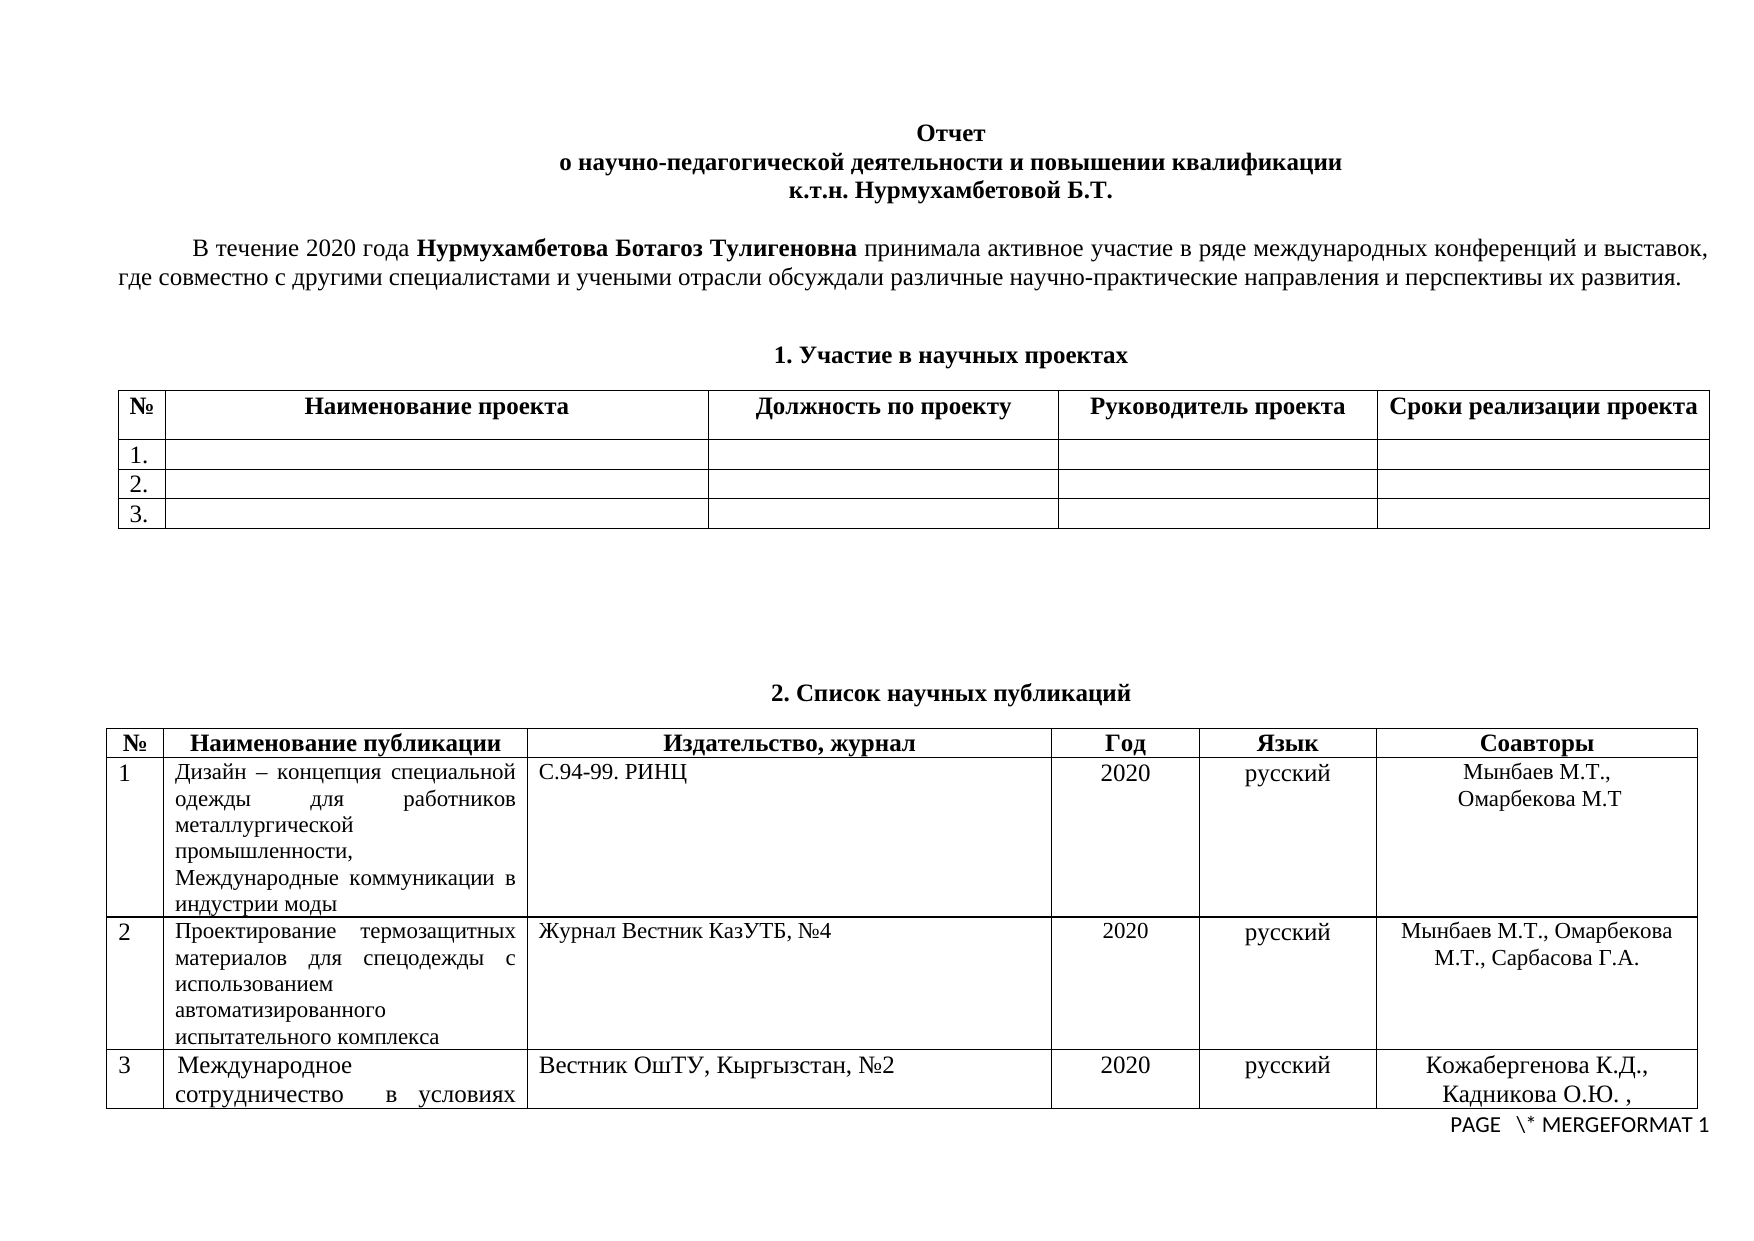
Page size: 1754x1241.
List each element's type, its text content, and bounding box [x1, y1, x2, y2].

table_cell [1698, 440, 1709, 468]
table_cell [1378, 470, 1388, 498]
table_cell 2020 [1052, 1050, 1199, 1108]
table_cell [1378, 499, 1388, 528]
text Отчет [118, 118, 1710, 147]
table_cell [1698, 470, 1709, 498]
text В течение 2020 года Нурмухамбетова Ботагоз Тулигеновна принимала активное участие в ряде международных конференций и выставок, где совместно с другими специалистами и учеными отрасли обсуждали различные научно-практические направления и перспективы их развития. [118, 233, 1710, 291]
table_cell [709, 440, 1058, 468]
table_cell 2020 [1052, 918, 1199, 1049]
table_header Руководитель проекта [1059, 391, 1377, 439]
table_header Язык [1200, 729, 1376, 757]
table_cell 1 [107, 758, 163, 916]
table_cell 2 [107, 918, 163, 1049]
table_cell Мынбаев М.Т., Омарбекова М.Т [1377, 758, 1697, 916]
table_cell Дизайн – концепция специальной одежды для работников металлургической промышленности, Международные коммуникации в индустрии моды [164, 758, 527, 916]
table_header Наименование проекта [166, 391, 708, 439]
table_cell 2020 [1052, 758, 1199, 916]
table_cell [166, 499, 708, 528]
table_header Издательство, журнал [528, 729, 1051, 757]
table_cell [1377, 1050, 1697, 1108]
table_cell [119, 440, 165, 468]
table_cell [1059, 470, 1377, 498]
table_header Соавторы [1377, 729, 1697, 757]
table_cell Проектирование термозащитных материалов для спецодежды с использованием автоматизированного испытательного комплекса [164, 918, 527, 1049]
table_cell Журнал Вестник КазУТБ, №4 [528, 918, 1051, 1049]
table_cell русский [1200, 758, 1376, 916]
table_header Должность по проекту [709, 391, 1058, 439]
table_cell [1059, 499, 1377, 528]
table_cell 3 [107, 1050, 163, 1108]
table_header Наименование публикации [164, 729, 527, 757]
text о научно-педагогической деятельности и повышении квалификации [118, 147, 1710, 176]
table_cell русский [1200, 1050, 1376, 1108]
text 1. Участие в научных проектах [118, 340, 1710, 369]
table_cell [166, 440, 708, 468]
text к.т.н. Нурмухамбетовой Б.Т. [118, 176, 1710, 204]
text 2. Список научных публикаций [118, 678, 1710, 707]
table_cell [119, 470, 165, 498]
table_cell [709, 499, 1058, 528]
table_header Год [1052, 729, 1199, 757]
table_cell [709, 470, 1058, 498]
table_header Сроки реализации проекта [1378, 391, 1709, 439]
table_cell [528, 1050, 1051, 1108]
table_cell С.94-99. РИНЦ [528, 758, 1051, 916]
table_cell русский [1200, 918, 1376, 1049]
table_header № [107, 729, 163, 757]
table_header № [119, 391, 165, 439]
table_cell [1059, 440, 1377, 468]
table_cell [1698, 499, 1709, 528]
table_cell [119, 499, 165, 528]
table_cell [1378, 440, 1388, 468]
table_cell [166, 470, 708, 498]
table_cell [164, 1050, 527, 1108]
table_cell Мынбаев М.Т., Омарбекова М.Т., Сарбасова Г.А. [1377, 918, 1697, 1049]
